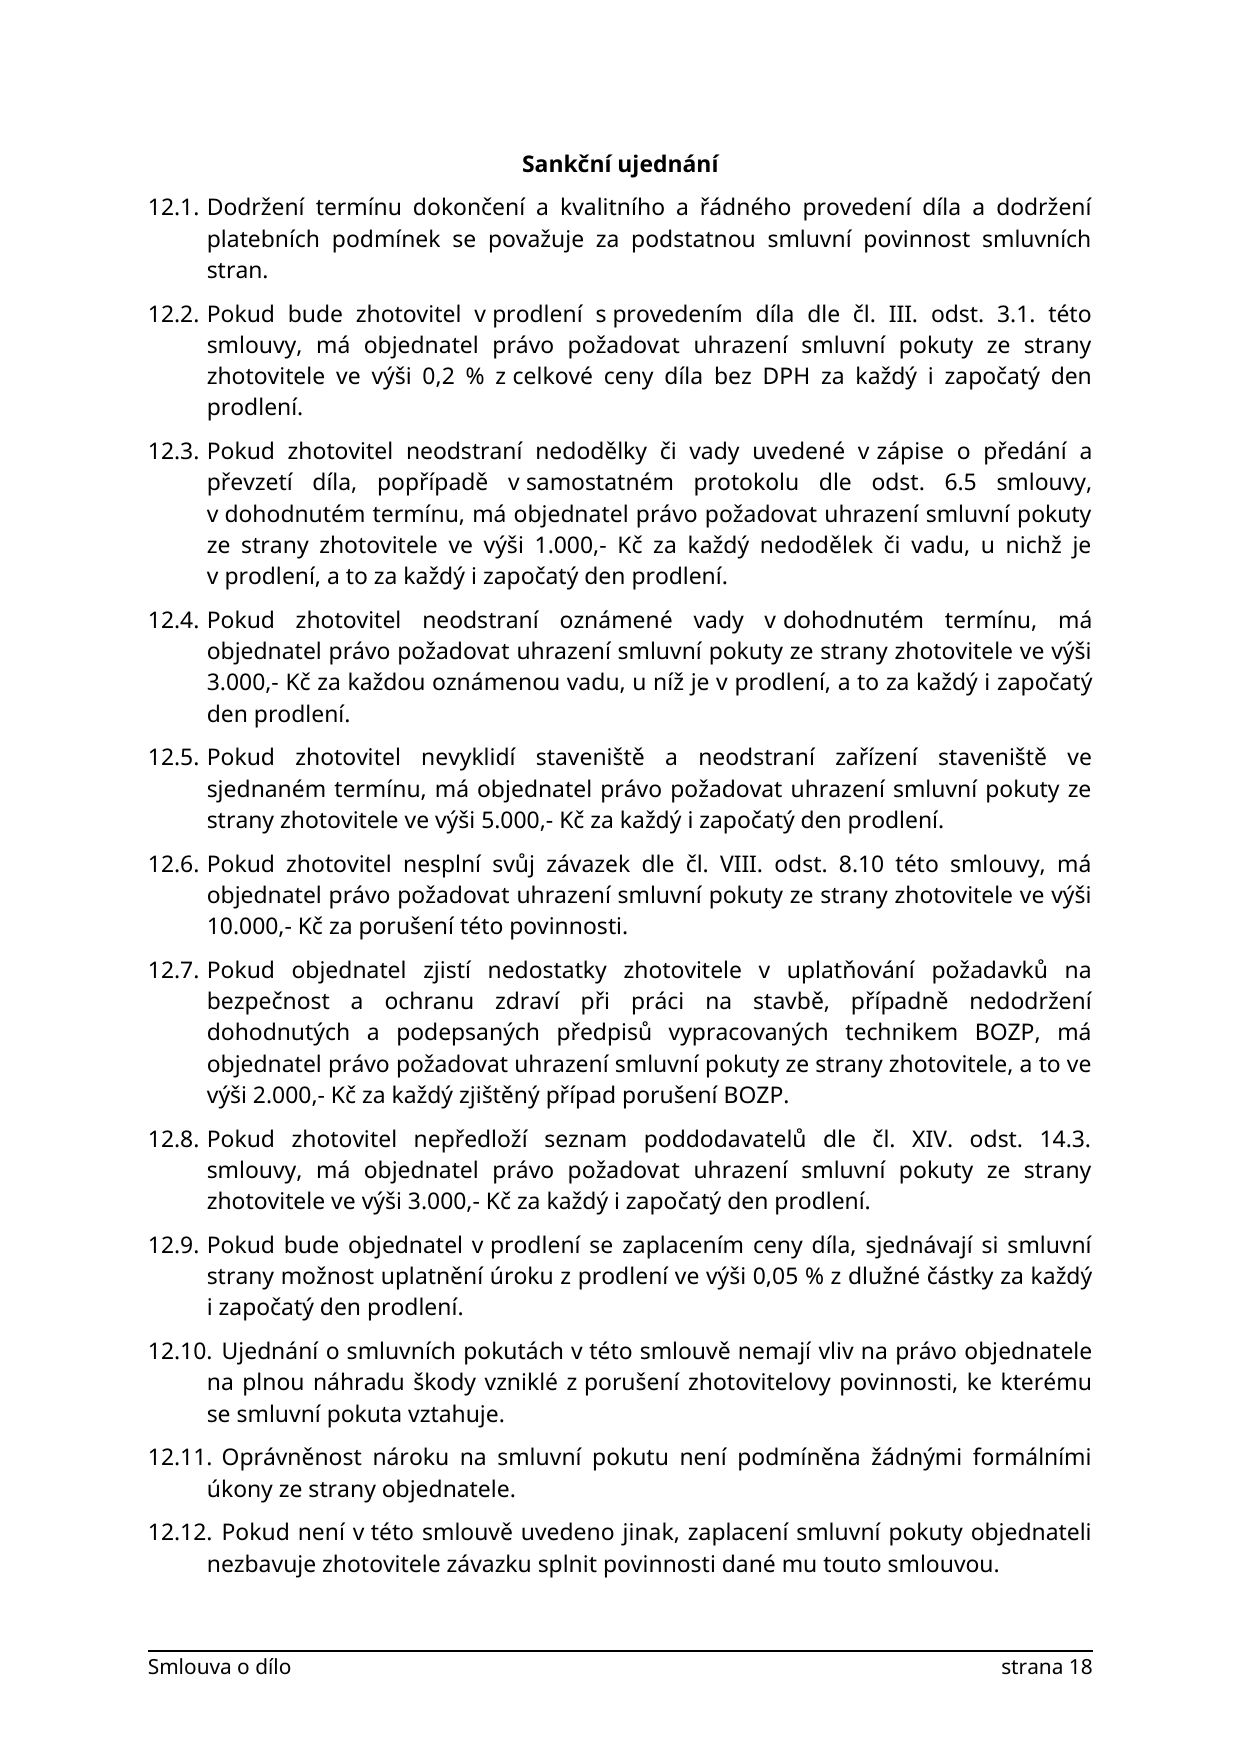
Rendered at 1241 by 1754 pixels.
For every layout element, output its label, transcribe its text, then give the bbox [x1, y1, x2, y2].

list Pokud není v této smlouvě uvedeno jinak, zaplacení smluvní pokuty objednateli nezbavuje zhotovitele závazku splnit povinnosti dané mu touto smlouvou. [148, 1516, 1093, 1579]
list Pokud zhotovitel nesplní svůj závazek dle čl. VIII. odst. 8.10 této smlouvy, má objednatel právo požadovat uhrazení smluvní pokuty ze strany zhotovitele ve výši 10.000,- Kč za porušení této povinnosti. [148, 848, 1093, 941]
list Dodržení termínu dokončení a kvalitního a řádného provedení díla a dodržení platebních podmínek se považuje za podstatnou smluvní povinnost smluvních stran. [148, 191, 1093, 285]
list Pokud zhotovitel nevyklidí staveniště a neodstraní zařízení staveniště ve sjednaném termínu, má objednatel právo požadovat uhrazení smluvní pokuty ze strany zhotovitele ve výši 5.000,- Kč za každý i započatý den prodlení. [148, 741, 1093, 835]
list Pokud zhotovitel neodstraní nedodělky či vady uvedené v zápise o předání a převzetí díla, popřípadě v samostatném protokolu dle odst. 6.5 smlouvy, v dohodnutém termínu, má objednatel právo požadovat uhrazení smluvní pokuty ze strany zhotovitele ve výši 1.000,- Kč za každý nedodělek či vadu, u nichž je v prodlení, a to za každý i započatý den prodlení. [148, 435, 1093, 591]
list Pokud bude objednatel v prodlení se zaplacením ceny díla, sjednávají si smluvní strany možnost uplatnění úroku z prodlení ve výši 0,05 % z dlužné částky za každý i započatý den prodlení. [148, 1229, 1093, 1323]
list Pokud objednatel zjistí nedostatky zhotovitele v uplatňování požadavků na bezpečnost a ochranu zdraví při práci na stavbě, případně nedodržení dohodnutých a podepsaných předpisů vypracovaných technikem BOZP, má objednatel právo požadovat uhrazení smluvní pokuty ze strany zhotovitele, a to ve výši 2.000,- Kč za každý zjištěný případ porušení BOZP. [148, 954, 1093, 1110]
text Sankční ujednání [148, 148, 1093, 179]
list Pokud bude zhotovitel v prodlení s provedením díla dle čl. III. odst. 3.1. této smlouvy, má objednatel právo požadovat uhrazení smluvní pokuty ze strany zhotovitele ve výši 0,2 % z celkové ceny díla bez DPH za každý i započatý den prodlení. [148, 298, 1093, 423]
list Oprávněnost nároku na smluvní pokutu není podmíněna žádnými formálními úkony ze strany objednatele. [148, 1441, 1093, 1504]
list Pokud zhotovitel neodstraní oznámené vady v dohodnutém termínu, má objednatel právo požadovat uhrazení smluvní pokuty ze strany zhotovitele ve výši 3.000,- Kč za každou oznámenou vadu, u níž je v prodlení, a to za každý i započatý den prodlení. [148, 604, 1093, 729]
list Pokud zhotovitel nepředloží seznam poddodavatelů dle čl. XIV. odst. 14.3. smlouvy, má objednatel právo požadovat uhrazení smluvní pokuty ze strany zhotovitele ve výši 3.000,- Kč za každý i započatý den prodlení. [148, 1123, 1093, 1216]
list Ujednání o smluvních pokutách v této smlouvě nemají vliv na právo objednatele na plnou náhradu škody vzniklé z porušení zhotovitelovy povinnosti, ke kterému se smluvní pokuta vztahuje. [148, 1335, 1093, 1429]
